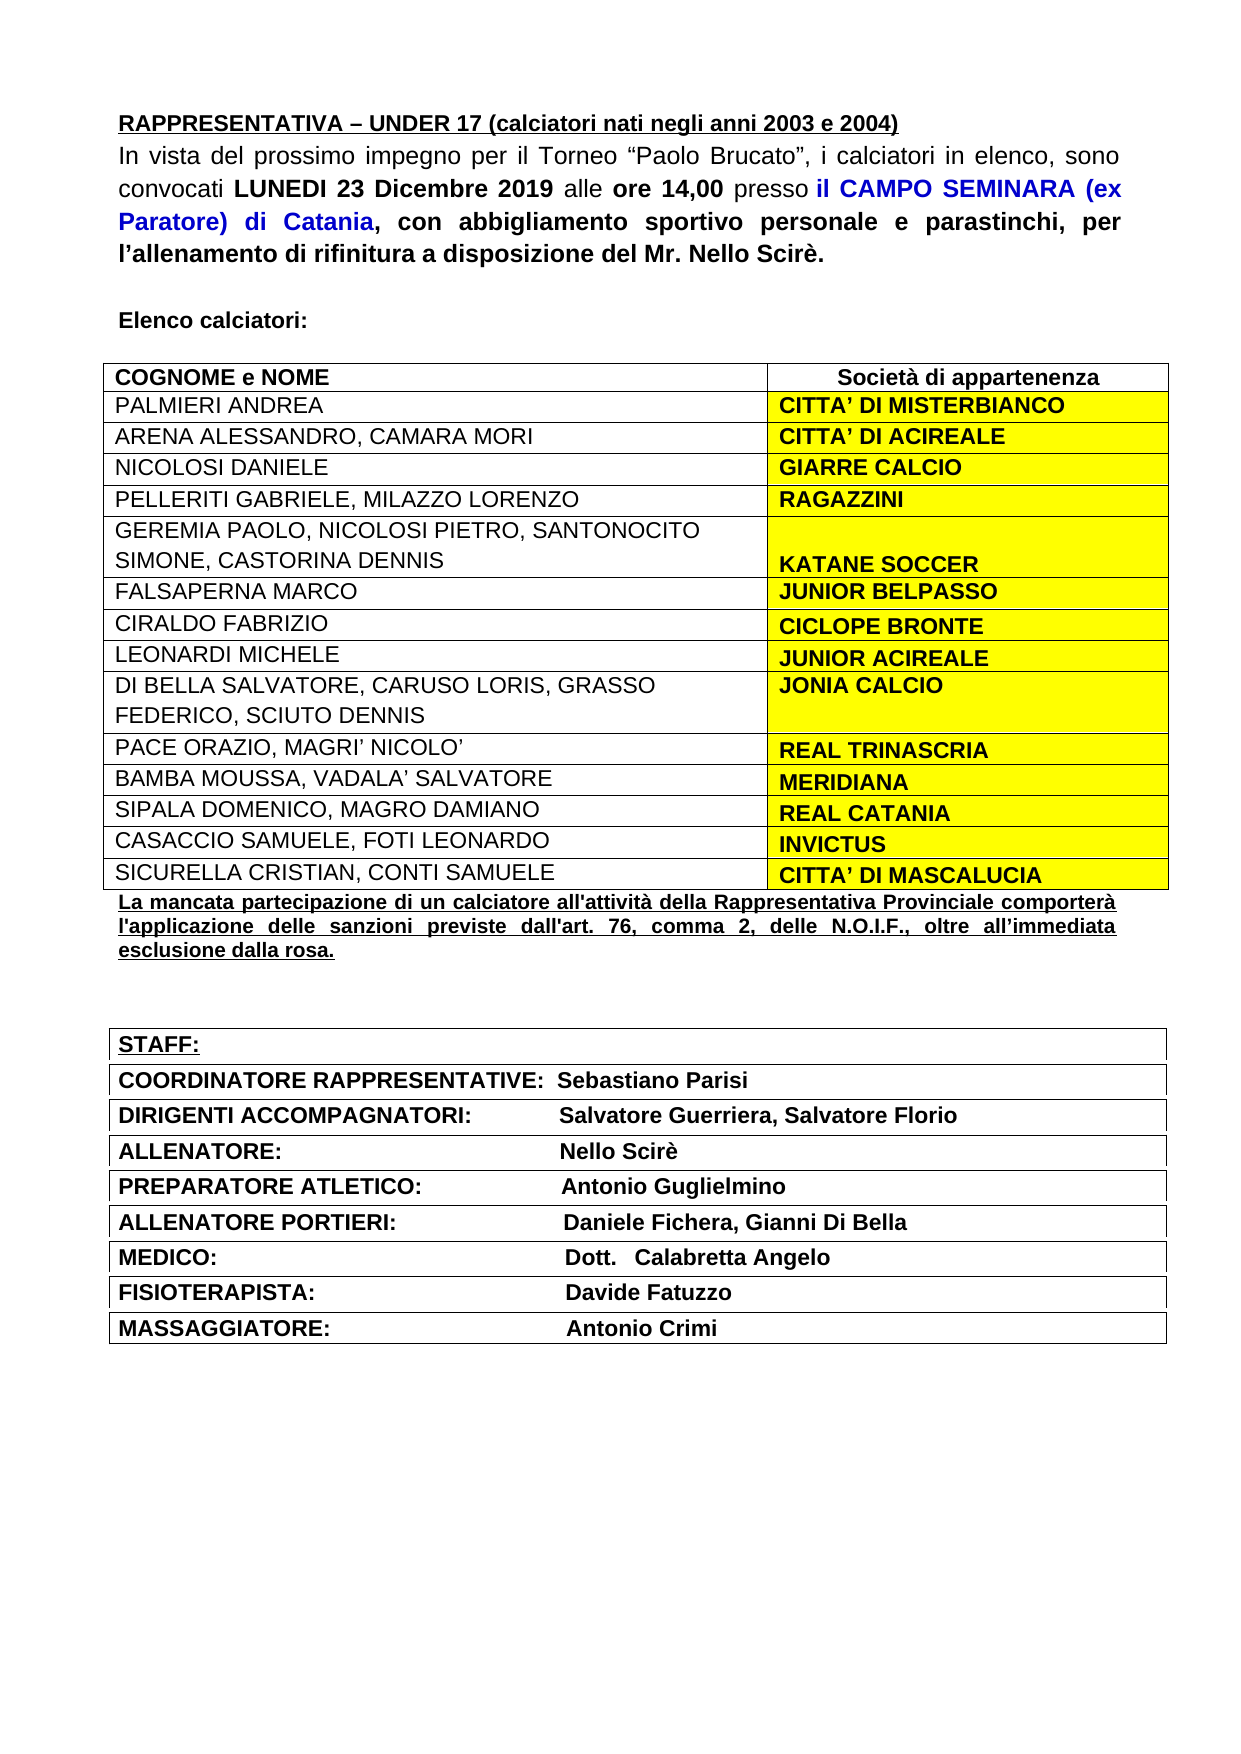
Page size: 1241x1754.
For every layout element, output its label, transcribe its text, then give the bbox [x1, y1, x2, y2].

table_cell LEONARDI MICHELE [104, 641, 767, 671]
text STAFF: [110, 1029, 1166, 1060]
text FISIOTERAPISTA: Davide Fatuzzo [110, 1277, 1166, 1308]
table_cell katane soccer [768, 517, 1168, 577]
table_cell PALMIERI ANDREA [104, 392, 767, 422]
table_cell CITTA’ DI MASCALUCIA [768, 859, 1168, 889]
text La mancata partecipazione di un calciatore all'attività della Rappresentativa Provinciale comporterà l'applicazione delle sanzioni previste dall'art. 76, comma 2, delle N.O.I.F., oltre all’immediata esclusione dalla rosa. [118, 936, 1117, 962]
text COORDINATORE RAPPRESENTATIVE: Sebastiano Parisi [110, 1065, 1166, 1095]
text RAPPRESENTATIVA – UNDER 17 (calciatori nati negli anni 2003 e 2004) [118, 103, 1117, 137]
table_cell real catania [768, 796, 1168, 826]
table_cell JUNIOR ACIREALE [768, 641, 1168, 671]
table_cell di bella salvatore, caruso loris, grasso federico, sciuto dennis [104, 672, 767, 732]
text ALLENATORE PORTIERI: Daniele Fichera, Gianni Di Bella [110, 1206, 1166, 1237]
table_cell JUNIOR BELPASSO [768, 578, 1168, 608]
table_cell ciclope bronte [768, 610, 1168, 640]
table_cell ARENA ALESSANDRO, CAMARA MORI [104, 423, 767, 453]
text Elenco calciatori: [118, 301, 1122, 334]
table_header Società di appartenenza [768, 364, 1168, 391]
table_cell JONIA CALCIO [768, 672, 1168, 732]
table_cell pace orazio, MAGRI’ NICOLO’ [104, 734, 767, 764]
table_cell sipala domenico, MAGRO DAMIANO [104, 796, 767, 826]
table_cell CITTA’ DI ACIREALE [768, 423, 1168, 453]
text MASSAGGIATORE: Antonio Crimi [110, 1313, 1166, 1343]
text ALLENATORE: Nello Scirè [110, 1136, 1166, 1166]
table_cell casaccio samuele, foti leonardo [104, 827, 767, 857]
text In vista del prossimo impegno per il Torneo “Paolo Brucato”, i calciatori in elenco, sono convocati LUNEDI 23 Dicembre 2019 alle ore 14,00 presso il CAMPO SEMINARA (ex Paratore) di Catania, con abbigliamento sportivo personale e parastinchi, per l’allenamento di rifinitura a disposizione del Mr. Nello Scirè. [118, 137, 1122, 268]
text MEDICO: Dott. Calabretta Angelo [110, 1242, 1166, 1272]
table_header COGNOME e NOME [104, 364, 767, 391]
text La mancata partecipazione di un calciatore all'attività della Rappresentativa Provinciale comporterà l'applicazione delle sanzioni previste dall'art. 76, comma 2, delle N.O.I.F., oltre all’immediata esclusione dalla rosa. [118, 890, 1117, 911]
table_cell invictus [768, 827, 1168, 857]
table_cell pelleriti gabriele, milazzo lorenzo [104, 486, 767, 516]
text DIRIGENTI ACCOMPAGNATORI: Salvatore Guerriera, Salvatore Florio [110, 1100, 1166, 1131]
table_cell REAL TRINASCRIA [768, 734, 1168, 764]
table_cell bamba moussa, vadala’ salvatore [104, 765, 767, 795]
table_cell sicurella cristian, conti samuele [104, 859, 767, 889]
table_cell GIARRE CALCIO [768, 454, 1168, 484]
table_cell NICOLOSI DANIELE [104, 454, 767, 484]
table_cell ciraldo fabrizio [104, 610, 767, 640]
table_cell FALSAPERnA MARCO [104, 578, 767, 608]
table_cell meridiana [768, 765, 1168, 795]
text La mancata partecipazione di un calciatore all'attività della Rappresentativa Provinciale comporterà l'applicazione delle sanzioni previste dall'art. 76, comma 2, delle N.O.I.F., oltre all’immediata esclusione dalla rosa. [118, 912, 1117, 935]
text PREPARATORE ATLETICO: Antonio Guglielmino [110, 1171, 1166, 1201]
table_cell ragazzini [768, 486, 1168, 516]
table_cell CITTA’ DI MISTERBIANCO [768, 392, 1168, 422]
table_cell geremia paolo, nicolosi pietro, santonocito simone, castorina dennis [104, 517, 767, 577]
